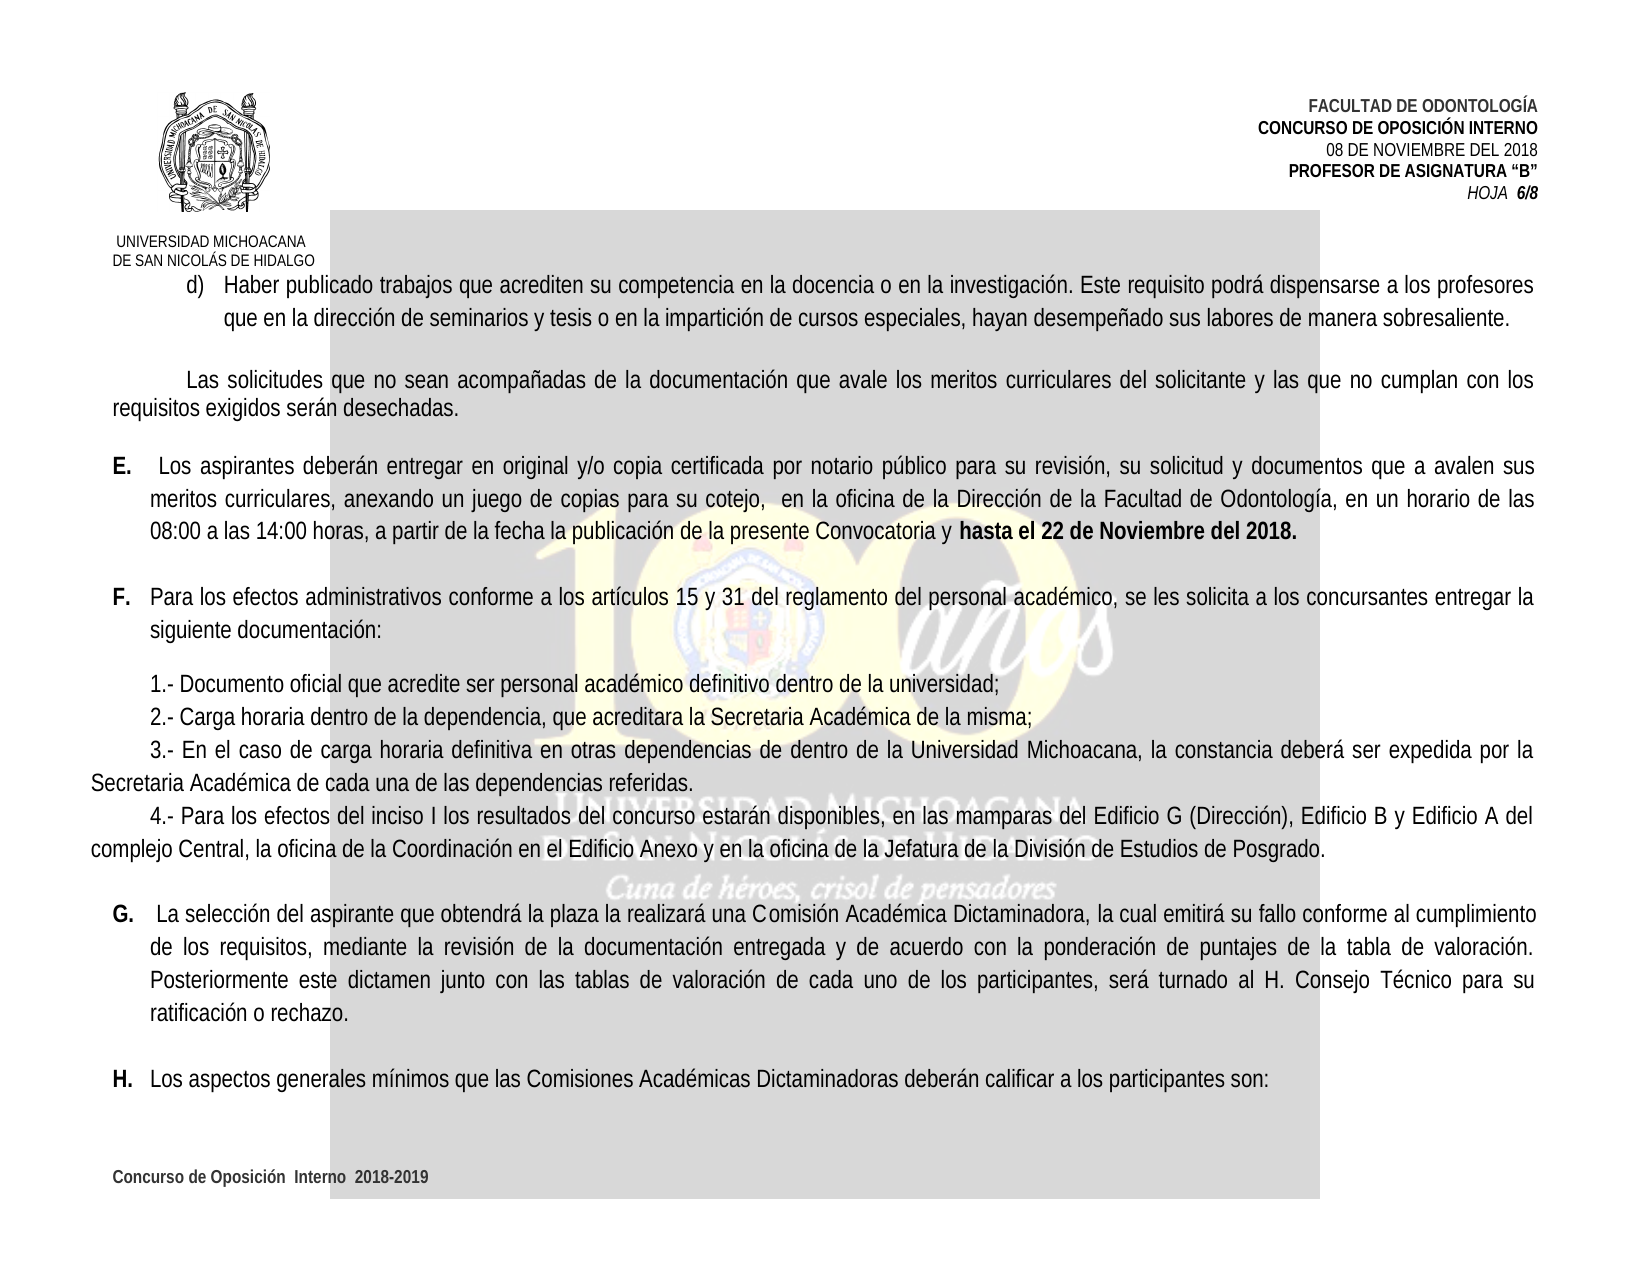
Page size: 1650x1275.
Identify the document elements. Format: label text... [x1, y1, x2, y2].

text 2.- Carga horaria dentro de la dependencia, que acreditara la Secretaria Académica de la misma; [91, 702, 1538, 731]
list La selección del aspirante que obtendrá la plaza la realizará una Comisión Académica Dictaminadora, la cual emitirá su fallo conforme al cumplimiento de los requisitos, mediante la revisión de la documentación entregada y de acuerdo con la ponderación de puntajes de la tabla de valoración. Posteriormente este dictamen junto con las tablas de valoración de cada uno de los participantes, será turnado al H. Consejo Técnico para su ratificación o rechazo. [112, 899, 1538, 1027]
list Haber publicado trabajos que acrediten su competencia en la docencia o en la investigación. Este requisito podrá dispensarse a los profesores que en la dirección de seminarios y tesis o en la impartición de cursos especiales, hayan desempeñado sus labores de manera sobresaliente. [186, 270, 1538, 332]
list Los aspirantes deberán entregar en original y/o copia certificada por notario público para su revisión, su solicitud y documentos que a avalen sus meritos curriculares, anexando un juego de copias para su cotejo, en la oficina de la Dirección de la Facultad de Odontología, en un horario de las 08:00 a las 14:00 horas, a partir de la fecha la publicación de la presente Convocatoria y hasta el 22 de Noviembre del 2018. [112, 451, 1538, 545]
text 1.- Documento oficial que acredite ser personal académico definitivo dentro de la universidad; [91, 669, 1538, 698]
list Los aspectos generales mínimos que las Comisiones Académicas Dictaminadoras deberán calificar a los participantes son: [112, 1064, 1538, 1093]
list Las solicitudes que no sean acompañadas de la documentación que avale los meritos curriculares del solicitante y las que no cumplan con los requisitos exigidos serán desechadas. [112, 365, 1538, 422]
text 3.- En el caso de carga horaria definitiva en otras dependencias de dentro de la Universidad Michoacana, la constancia deberá ser expedida por la Secretaria Académica de cada una de las dependencias referidas. [91, 735, 1538, 796]
list Para los efectos administrativos conforme a los artículos 15 y 31 del reglamento del personal académico, se les solicita a los concursantes entregar la siguiente documentación: [112, 582, 1538, 644]
text 4.- Para los efectos del inciso I los resultados del concurso estarán disponibles, en las mamparas del Edificio G (Dirección), Edificio B y Edificio A del complejo Central, la oficina de la Coordinación en el Edificio Anexo y en la oficina de la Jefatura de la División de Estudios de Posgrado. [91, 801, 1538, 862]
picture [157, 92, 270, 212]
